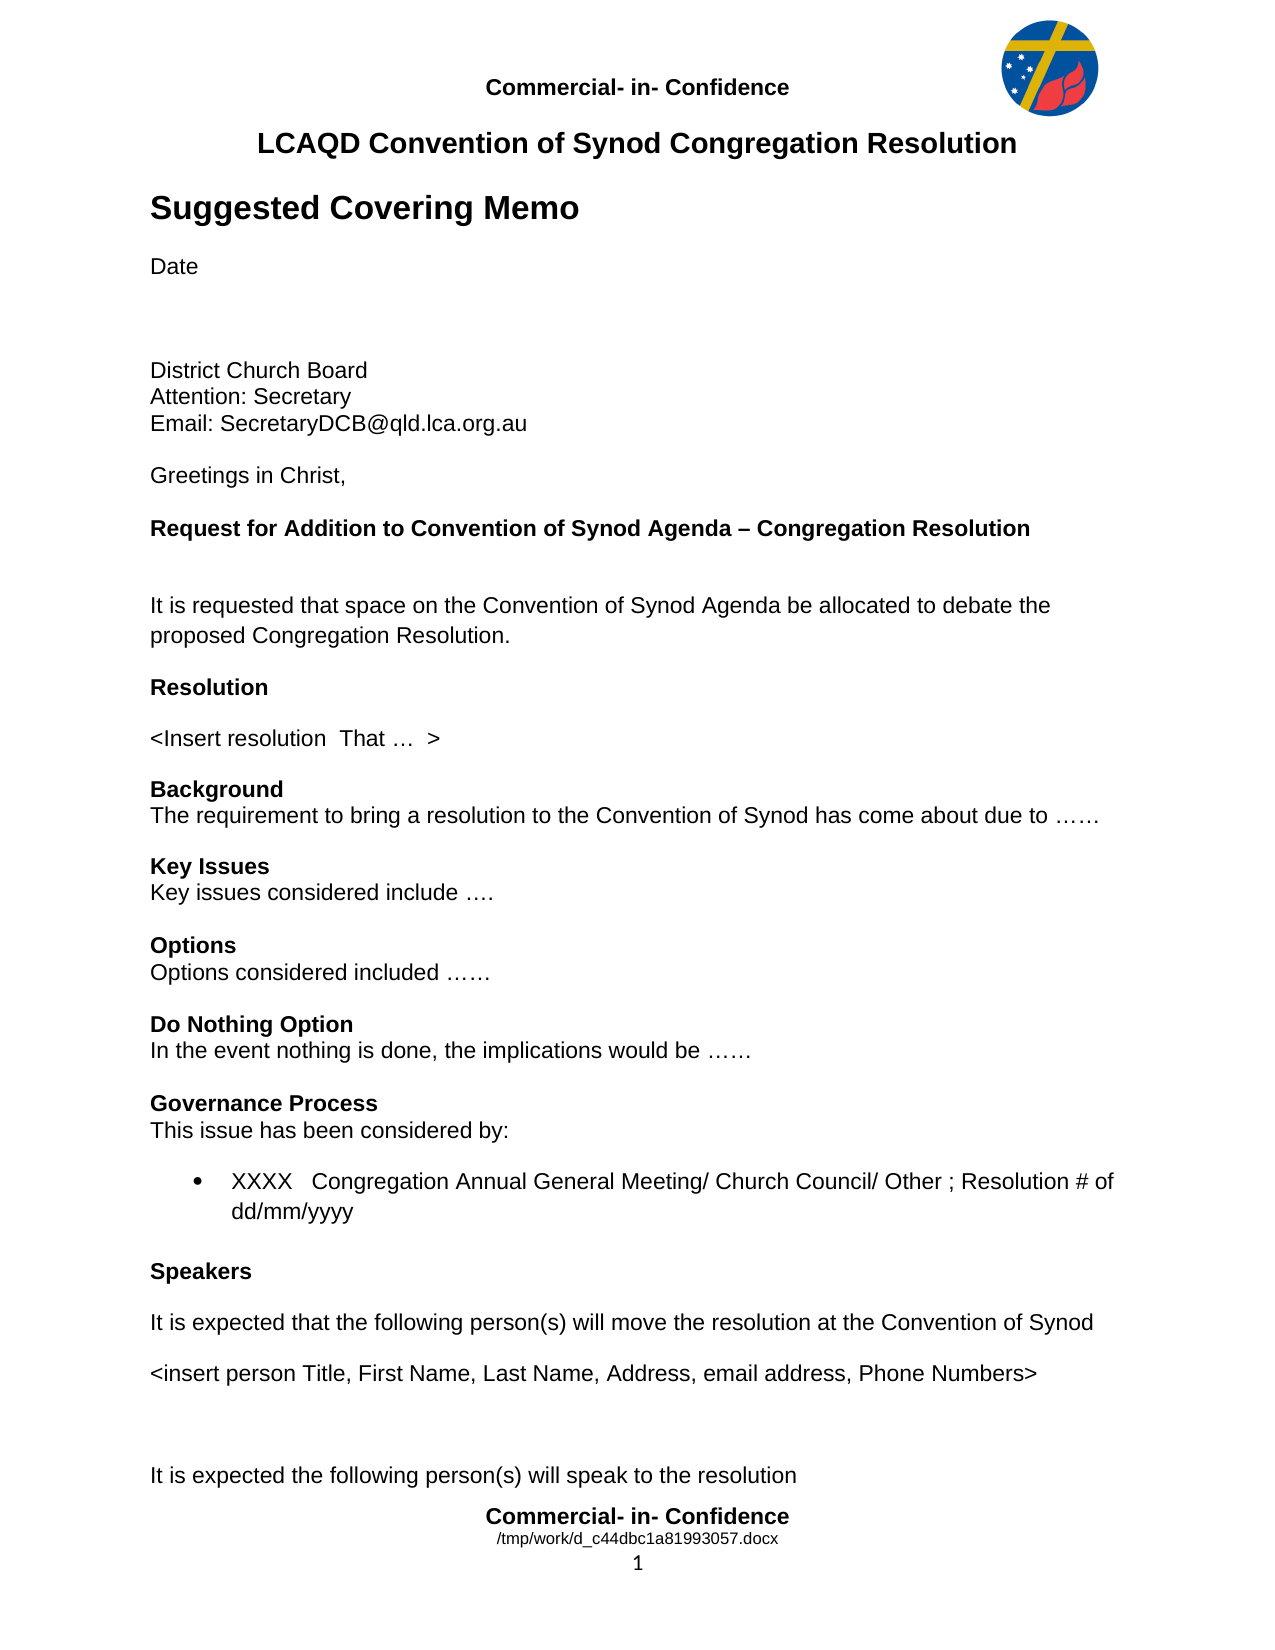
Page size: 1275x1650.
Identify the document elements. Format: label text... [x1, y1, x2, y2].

text Resolution [150, 673, 1125, 700]
text It is expected the following person(s) will speak to the resolution [150, 1462, 1125, 1489]
text Date [150, 253, 1125, 279]
text Options [150, 932, 1125, 958]
text This issue has been considered by: [150, 1117, 1125, 1143]
text Options considered included …… [150, 958, 1125, 985]
text Attention: Secretary [150, 383, 1125, 409]
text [150, 1360, 1125, 1387]
text Key Issues [150, 853, 1125, 879]
picture [996, 15, 1100, 119]
text It is expected that the following person(s) will move the resolution at the Convention of Synod [150, 1309, 1125, 1336]
text Do Nothing Option [150, 1011, 1125, 1037]
text Governance Process [150, 1090, 1125, 1117]
text Speakers [150, 1258, 1125, 1284]
text It is requested that space on the Convention of Synod Agenda be allocated to debate the proposed Congregation Resolution. [150, 592, 1125, 649]
text Key issues considered include …. [150, 879, 1125, 906]
text Background [150, 776, 1125, 802]
text In the event nothing is done, the implications would be …… [150, 1037, 1125, 1064]
text Email: SecretaryDCB@qld.lca.org.au [150, 409, 1125, 436]
text Suggested Covering Memo [150, 188, 1125, 226]
text Greetings in Christ, [150, 462, 1125, 488]
text <Insert resolution That … > [150, 724, 1125, 751]
text Request for Addition to Convention of Synod Agenda – Congregation Resolution [150, 515, 1125, 541]
text District Church Board [150, 357, 1125, 383]
text The requirement to bring a resolution to the Convention of Synod has come about due to …… [150, 802, 1125, 828]
list XXXX Congregation Annual General Meeting/ Church Council/ Other ; Resolution # of dd/mm/yyyy [194, 1168, 1125, 1224]
